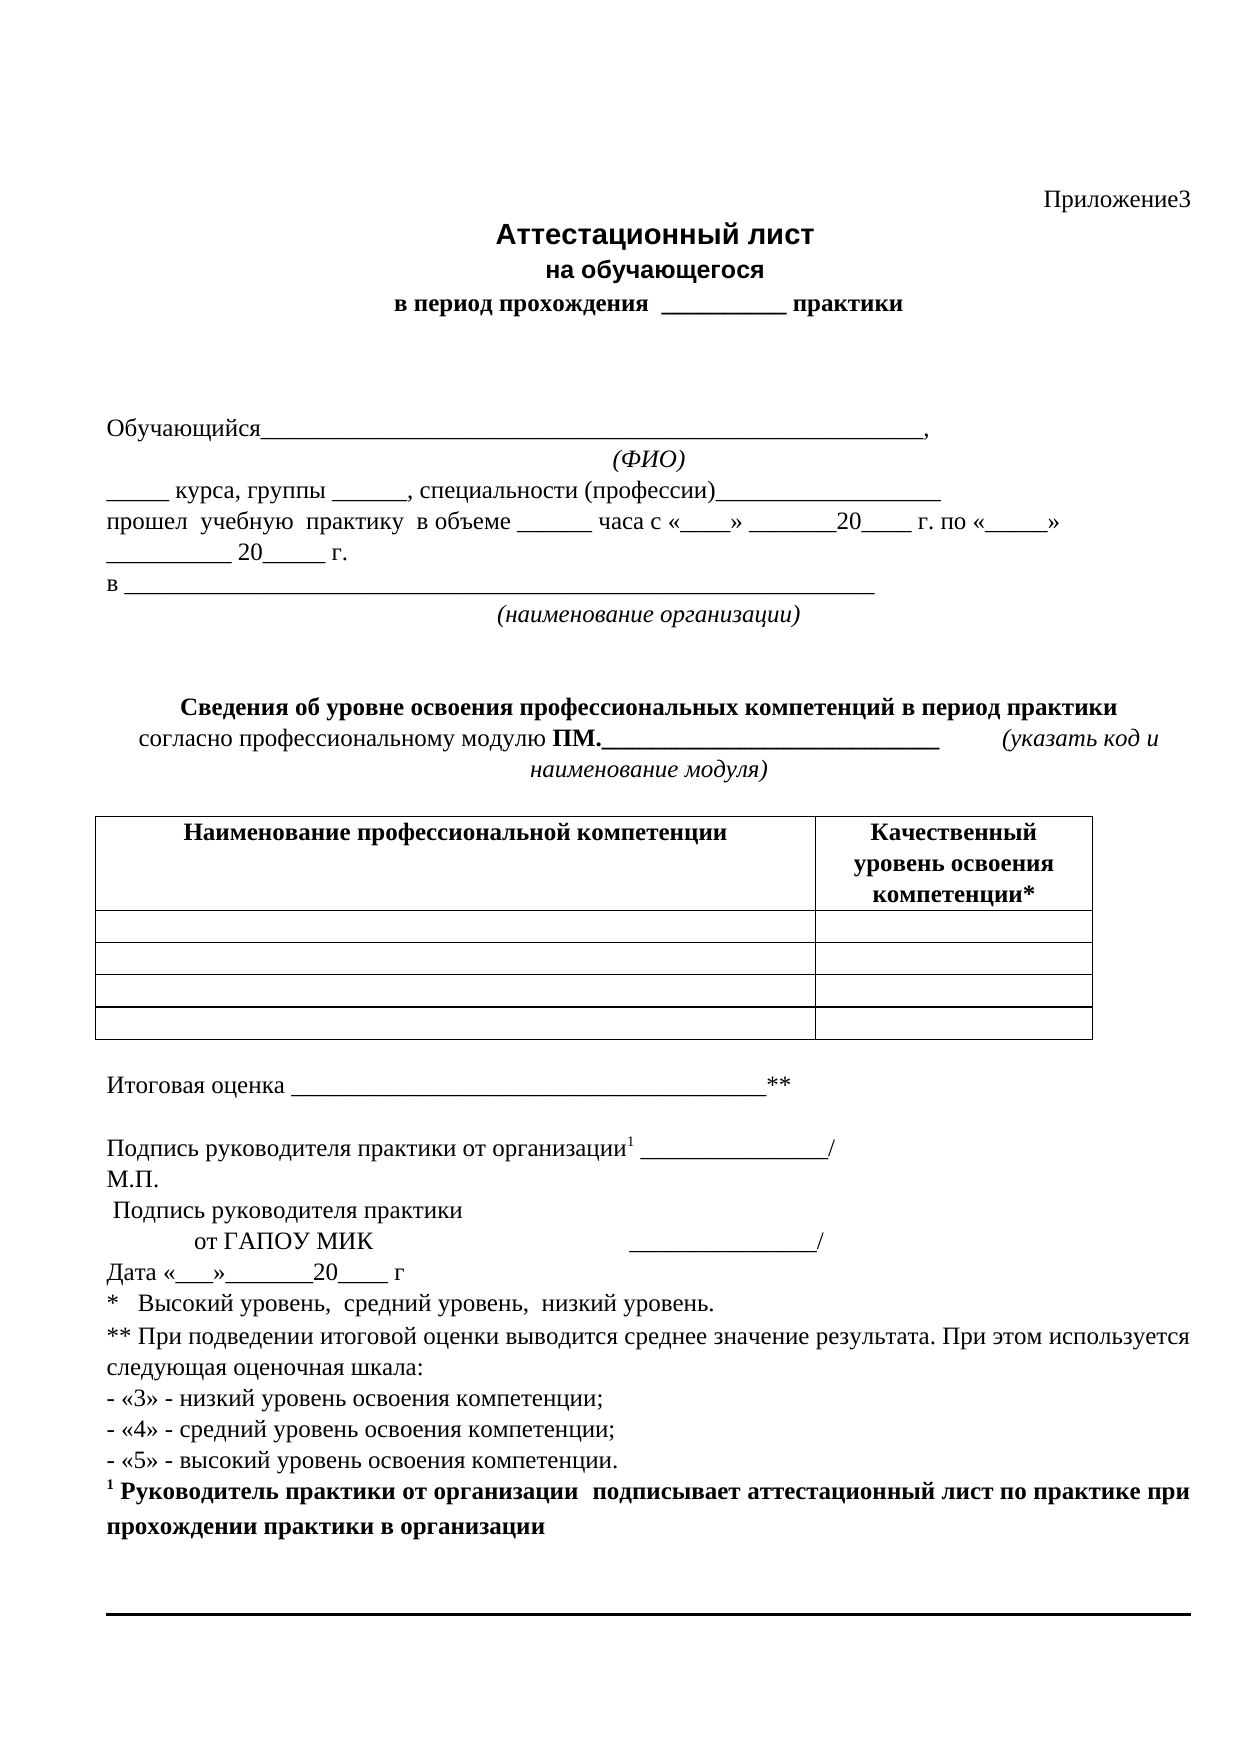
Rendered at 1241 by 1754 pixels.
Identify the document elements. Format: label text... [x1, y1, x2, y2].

text - «5» - высокий уровень освоения компетенции. [106, 1445, 1191, 1474]
text - «3» - низкий уровень освоения компетенции; [106, 1383, 1191, 1412]
text в ____________________________________________________________ [106, 568, 1191, 597]
text (ФИО) [106, 444, 1191, 472]
text Подпись руководителя практики [106, 1195, 1191, 1223]
table_cell [96, 975, 815, 1006]
text Сведения об уровне освоения профессиональных компетенций в период практики [106, 692, 1191, 721]
text (наименование организации) [106, 599, 1191, 628]
text М.П. [106, 1164, 1191, 1192]
table_cell [96, 943, 815, 974]
text Приложение3 [144, 184, 1191, 213]
text прошел учебную практику в объеме ______ часа с «____» _______20____ г. по «_____» __________ 20_____ г. [106, 506, 1191, 566]
subtitle на обучающегося [119, 256, 1191, 284]
text Дата «___»_______20____ г [106, 1257, 1191, 1286]
text _____ курса, группы ______, специальности (профессии)__________________ [106, 475, 1191, 503]
table_cell [816, 943, 1092, 974]
text в период прохождения __________ практики [106, 288, 1191, 317]
text Итоговая оценка ______________________________________** [106, 1071, 1191, 1099]
text согласно профессиональному модулю ПМ.___________________________ (указать код и наименование модуля) [106, 723, 1191, 783]
table_header Качественный уровень освоения компетенции* [816, 817, 1092, 910]
text от ГАПОУ МИК _______________/ [106, 1226, 1191, 1254]
text 1 Руководитель практики от организации подписывает аттестационный лист по практике при прохождении практики в организации [106, 1476, 1191, 1541]
subtitle Аттестационный лист [119, 217, 1191, 251]
text ** При подведении итоговой оценки выводится среднее значение результата. При этом используется следующая оценочная шкала: [106, 1321, 1191, 1381]
table_cell [816, 975, 1092, 1006]
text Подпись руководителя практики от организации1 _______________/ [106, 1133, 1191, 1161]
table_cell [96, 911, 815, 942]
table_cell [816, 911, 1092, 942]
table_header Наименование профессиональной компетенции [96, 817, 815, 910]
text * Высокий уровень, средний уровень, низкий уровень. [106, 1288, 1191, 1317]
text - «4» - средний уровень освоения компетенции; [106, 1414, 1191, 1443]
table_cell [96, 1008, 815, 1038]
table_cell [816, 1008, 1092, 1038]
text Обучающийся_____________________________________________________, [106, 413, 1191, 441]
